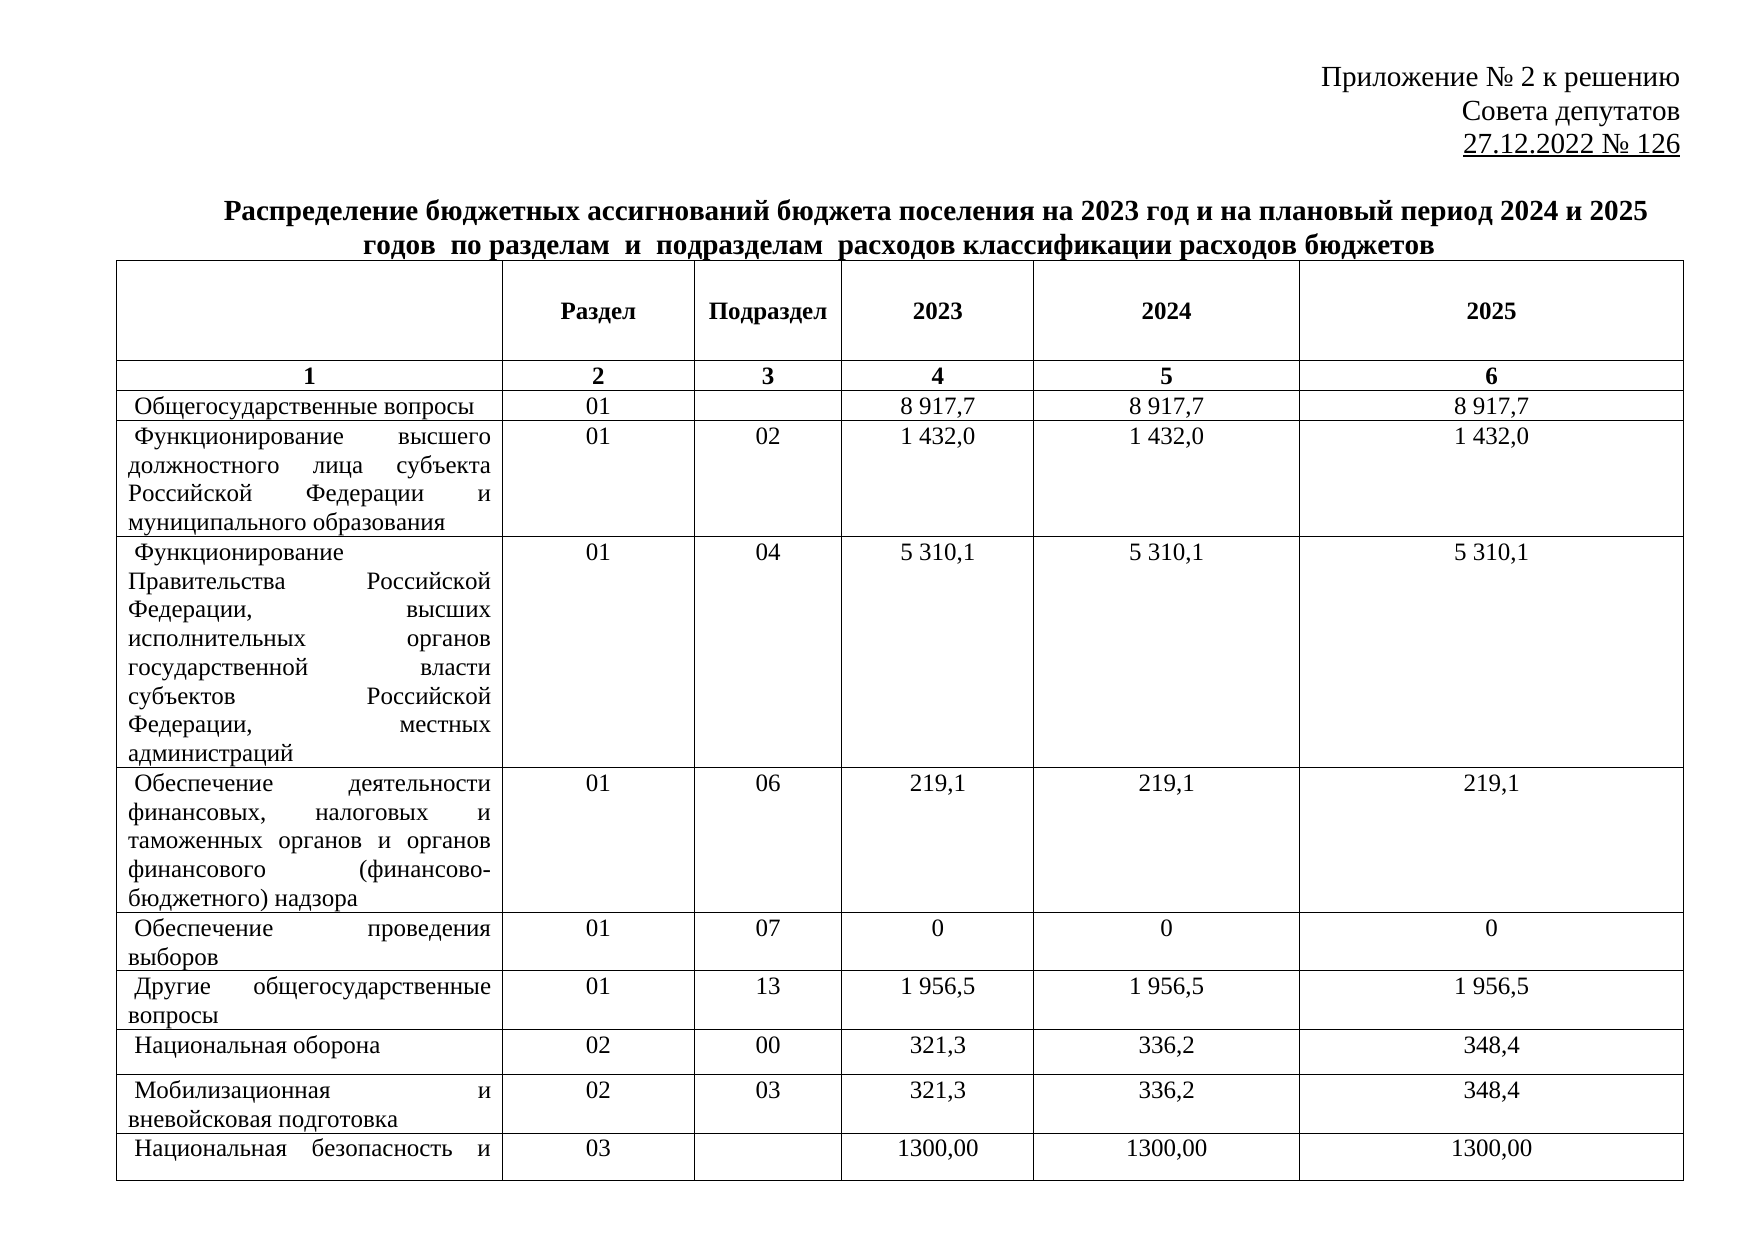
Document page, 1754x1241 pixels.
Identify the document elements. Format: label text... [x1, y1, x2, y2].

table_cell 1300,00 [842, 1134, 1033, 1180]
table_cell 04 [695, 537, 841, 767]
table_cell 01 [503, 913, 694, 970]
table_cell 1 432,0 [1034, 421, 1299, 536]
table_header 2024 [1034, 261, 1299, 360]
text Распределение бюджетных ассигнований бюджета поселения на 2023 год и на плановый период 2024 и 2025 годов по разделам и подразделам расходов классификации расходов бюджетов [118, 193, 1680, 260]
table_cell 1 956,5 [842, 971, 1033, 1029]
text Приложение № 2 к решению [118, 59, 1680, 93]
table_cell 4 [842, 361, 1033, 390]
table_cell 01 [503, 971, 694, 1029]
table_header [117, 261, 502, 360]
table_cell 8 917,7 [1034, 391, 1299, 420]
table_cell 5 310,1 [842, 537, 1033, 767]
table_cell 01 [503, 768, 694, 912]
table_cell 321,3 [842, 1030, 1033, 1074]
table_cell 1 956,5 [1034, 971, 1299, 1029]
table_cell 01 [503, 537, 694, 767]
table_cell 1 956,5 [1300, 971, 1683, 1029]
table_cell 5 310,1 [1300, 537, 1683, 767]
table_cell 336,2 [1034, 1030, 1299, 1074]
table_cell 07 [695, 913, 841, 970]
table_cell Мобилизационная и вневойсковая подготовка [117, 1075, 502, 1132]
table_cell Функционирование Правительства Российской Федерации, высших исполнительных органов государственной власти субъектов Российской Федерации, местных администраций [117, 537, 502, 767]
table_header 2023 [842, 261, 1033, 360]
table_cell 1 [117, 361, 502, 390]
table_cell 1 432,0 [1300, 421, 1683, 536]
table_cell 06 [695, 768, 841, 912]
table_cell 8 917,7 [842, 391, 1033, 420]
table_cell 336,2 [1034, 1075, 1299, 1132]
table_cell 1 432,0 [842, 421, 1033, 536]
table_cell 2 [503, 361, 694, 390]
table_cell Другие общегосударственные вопросы [117, 971, 502, 1029]
table_cell 02 [503, 1030, 694, 1074]
table_cell 321,3 [842, 1075, 1033, 1132]
text 27.12.2022 № 126 [118, 126, 1680, 160]
table_cell [695, 391, 841, 420]
table_cell 6 [1300, 361, 1683, 390]
table_header Раздел [503, 261, 694, 360]
table_cell 3 [695, 361, 841, 390]
table_cell 1300,00 [1300, 1134, 1683, 1180]
table_header 2025 [1300, 261, 1683, 360]
table_cell Национальная оборона [117, 1030, 502, 1074]
table_cell 0 [842, 913, 1033, 970]
table_cell 5 [1034, 361, 1299, 390]
table_cell 02 [695, 421, 841, 536]
table_cell 8 917,7 [1300, 391, 1683, 420]
table_cell 0 [1034, 913, 1299, 970]
table_cell 348,4 [1300, 1030, 1683, 1074]
table_cell 219,1 [1034, 768, 1299, 912]
table_cell Обеспечение проведения выборов [117, 913, 502, 970]
table_cell [695, 1134, 841, 1180]
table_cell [117, 1134, 502, 1180]
text Совета депутатов [118, 93, 1680, 126]
table_cell 0 [1300, 913, 1683, 970]
table_cell 01 [503, 421, 694, 536]
table_cell 219,1 [1300, 768, 1683, 912]
table_cell Функционирование высшего должностного лица субъекта Российской Федерации и муниципального образования [117, 421, 502, 536]
table_cell 02 [503, 1075, 694, 1132]
table_cell 1300,00 [1034, 1134, 1299, 1180]
table_cell 13 [695, 971, 841, 1029]
table_cell 00 [695, 1030, 841, 1074]
table_cell Общегосударственные вопросы [117, 391, 502, 420]
table_header Подраздел [695, 261, 841, 360]
table_cell 348,4 [1300, 1075, 1683, 1132]
table_cell 5 310,1 [1034, 537, 1299, 767]
table_cell 03 [695, 1075, 841, 1132]
table_cell 03 [503, 1134, 694, 1180]
table_cell 219,1 [842, 768, 1033, 912]
table_cell 01 [503, 391, 694, 420]
table_cell Обеспечение деятельности финансовых, налоговых и таможенных органов и органов финансового (финансово-бюджетного) надзора [117, 768, 502, 912]
